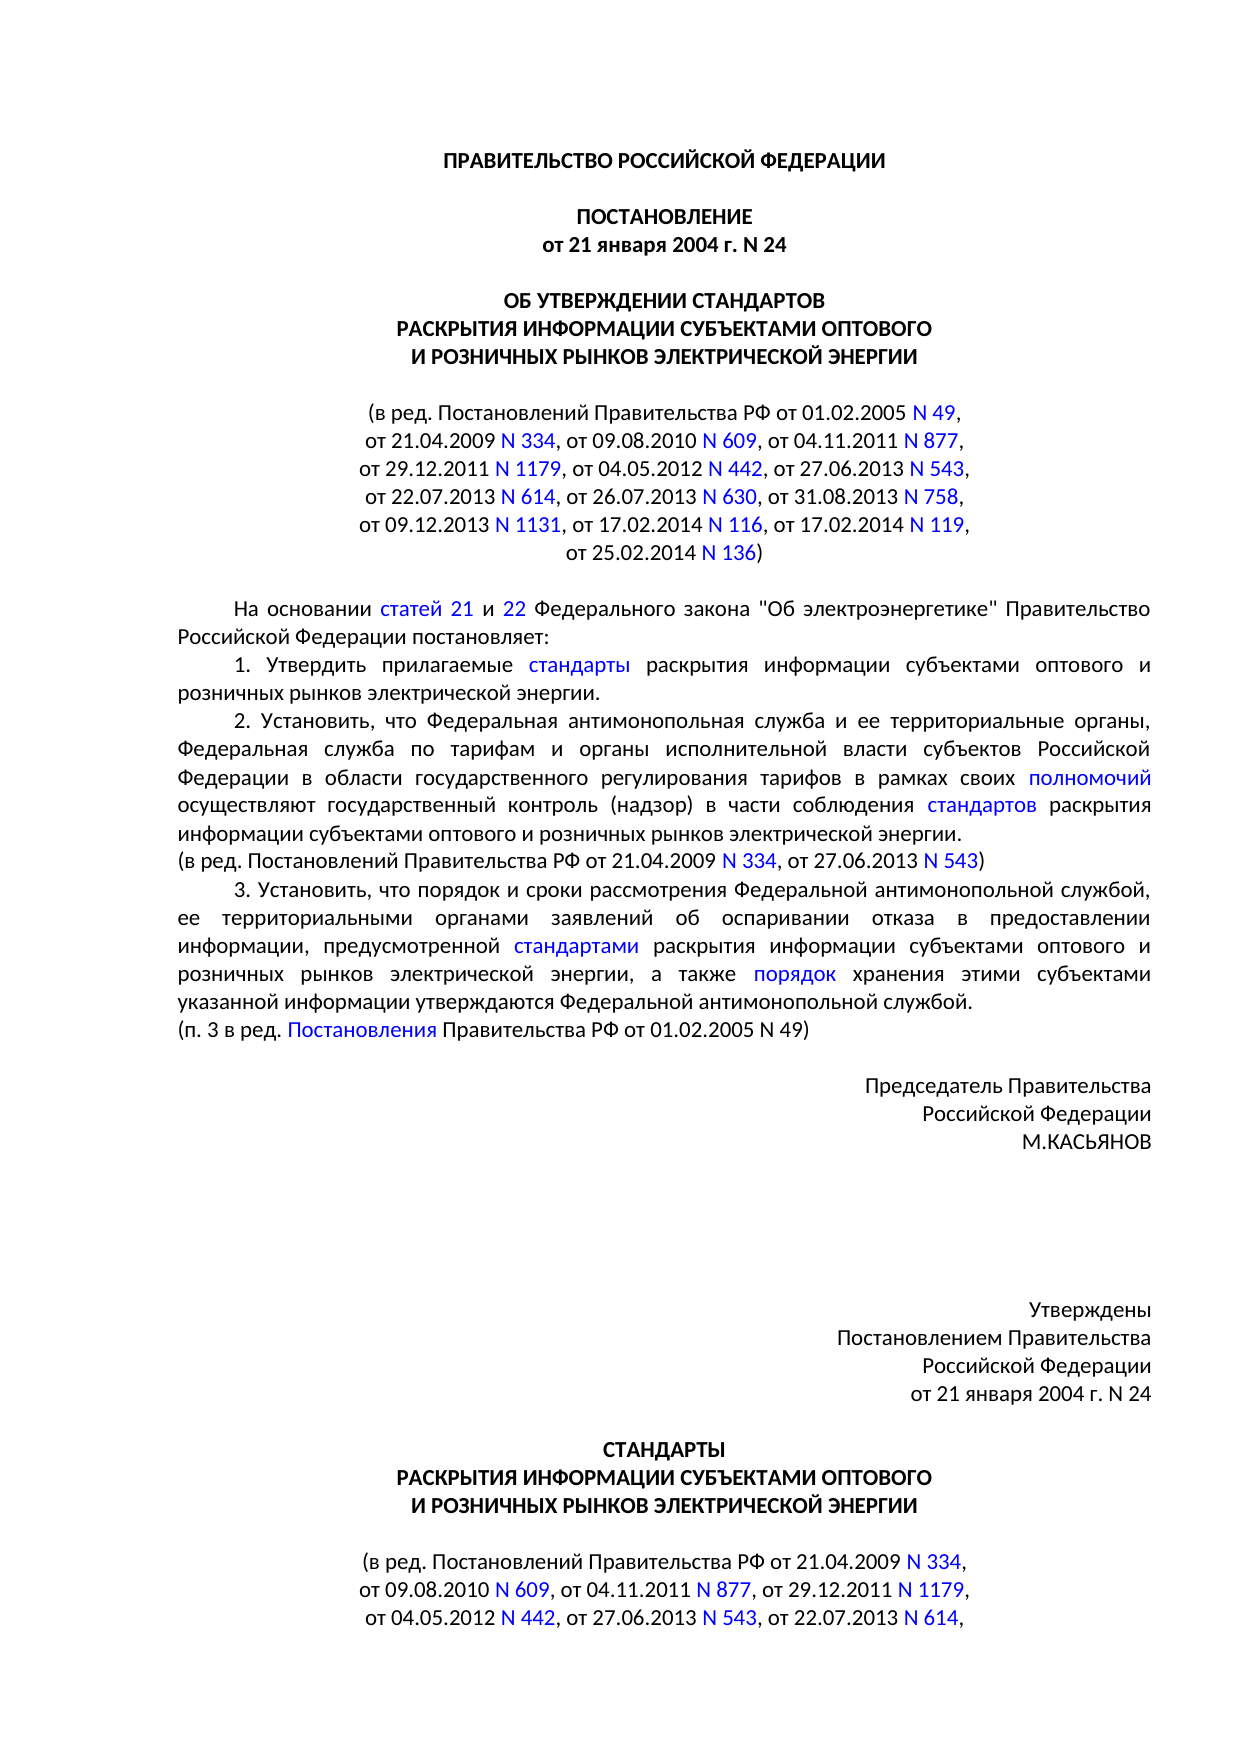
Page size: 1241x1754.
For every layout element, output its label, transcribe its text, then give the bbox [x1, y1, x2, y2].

text Российской Федерации [177, 1351, 1152, 1379]
text Постановлением Правительства [177, 1323, 1152, 1351]
text Российской Федерации [177, 1099, 1152, 1127]
text РАСКРЫТИЯ ИНФОРМАЦИИ СУБЪЕКТАМИ ОПТОВОГО [177, 1463, 1152, 1491]
text от 09.12.2013 N 1131, от 17.02.2014 N 116, от 17.02.2014 N 119, [177, 510, 1152, 538]
text СТАНДАРТЫ [177, 1435, 1152, 1463]
text (в ред. Постановлений Правительства РФ от 21.04.2009 N 334, от 27.06.2013 N 543) [177, 847, 1152, 875]
text И РОЗНИЧНЫХ РЫНКОВ ЭЛЕКТРИЧЕСКОЙ ЭНЕРГИИ [177, 1491, 1152, 1519]
text И РОЗНИЧНЫХ РЫНКОВ ЭЛЕКТРИЧЕСКОЙ ЭНЕРГИИ [177, 342, 1152, 370]
text Утверждены [177, 1295, 1152, 1323]
text от 25.02.2014 N 136) [177, 538, 1152, 566]
text ПРАВИТЕЛЬСТВО РОССИЙСКОЙ ФЕДЕРАЦИИ [177, 146, 1152, 174]
text На основании статей 21 и 22 Федерального закона "Об электроэнергетике" Правительство Российской Федерации постановляет: [177, 594, 1152, 651]
text 3. Установить, что порядок и сроки рассмотрения Федеральной антимонопольной службой, ее территориальными органами заявлений об оспаривании отказа в предоставлении информации, предусмотренной стандартами раскрытия информации субъектами оптового и розничных рынков электрической энергии, а также порядок хранения этими субъектами указанной информации утверждаются Федеральной антимонопольной службой. [177, 875, 1152, 1015]
text 1. Утвердить прилагаемые стандарты раскрытия информации субъектами оптового и розничных рынков электрической энергии. [177, 651, 1152, 707]
text от 21 января 2004 г. N 24 [177, 230, 1152, 258]
text от 29.12.2011 N 1179, от 04.05.2012 N 442, от 27.06.2013 N 543, [177, 454, 1152, 482]
text 2. Установить, что Федеральная антимонопольная служба и ее территориальные органы, Федеральная служба по тарифам и органы исполнительной власти субъектов Российской Федерации в области государственного регулирования тарифов в рамках своих полномочий осуществляют государственный контроль (надзор) в части соблюдения стандартов раскрытия информации субъектами оптового и розничных рынков электрической энергии. [177, 707, 1152, 847]
text М.КАСЬЯНОВ [177, 1127, 1152, 1155]
text от 09.08.2010 N 609, от 04.11.2011 N 877, от 29.12.2011 N 1179, [177, 1575, 1152, 1603]
text (в ред. Постановлений Правительства РФ от 21.04.2009 N 334, [177, 1547, 1152, 1575]
text РАСКРЫТИЯ ИНФОРМАЦИИ СУБЪЕКТАМИ ОПТОВОГО [177, 314, 1152, 342]
text от 04.05.2012 N 442, от 27.06.2013 N 543, от 22.07.2013 N 614, [177, 1603, 1152, 1631]
text (в ред. Постановлений Правительства РФ от 01.02.2005 N 49, [177, 398, 1152, 426]
text ОБ УТВЕРЖДЕНИИ СТАНДАРТОВ [177, 286, 1152, 314]
text от 22.07.2013 N 614, от 26.07.2013 N 630, от 31.08.2013 N 758, [177, 482, 1152, 510]
text от 21 января 2004 г. N 24 [177, 1379, 1152, 1407]
text от 21.04.2009 N 334, от 09.08.2010 N 609, от 04.11.2011 N 877, [177, 426, 1152, 454]
text (п. 3 в ред. Постановления Правительства РФ от 01.02.2005 N 49) [177, 1015, 1152, 1043]
text Председатель Правительства [177, 1071, 1152, 1099]
text ПОСТАНОВЛЕНИЕ [177, 202, 1152, 230]
